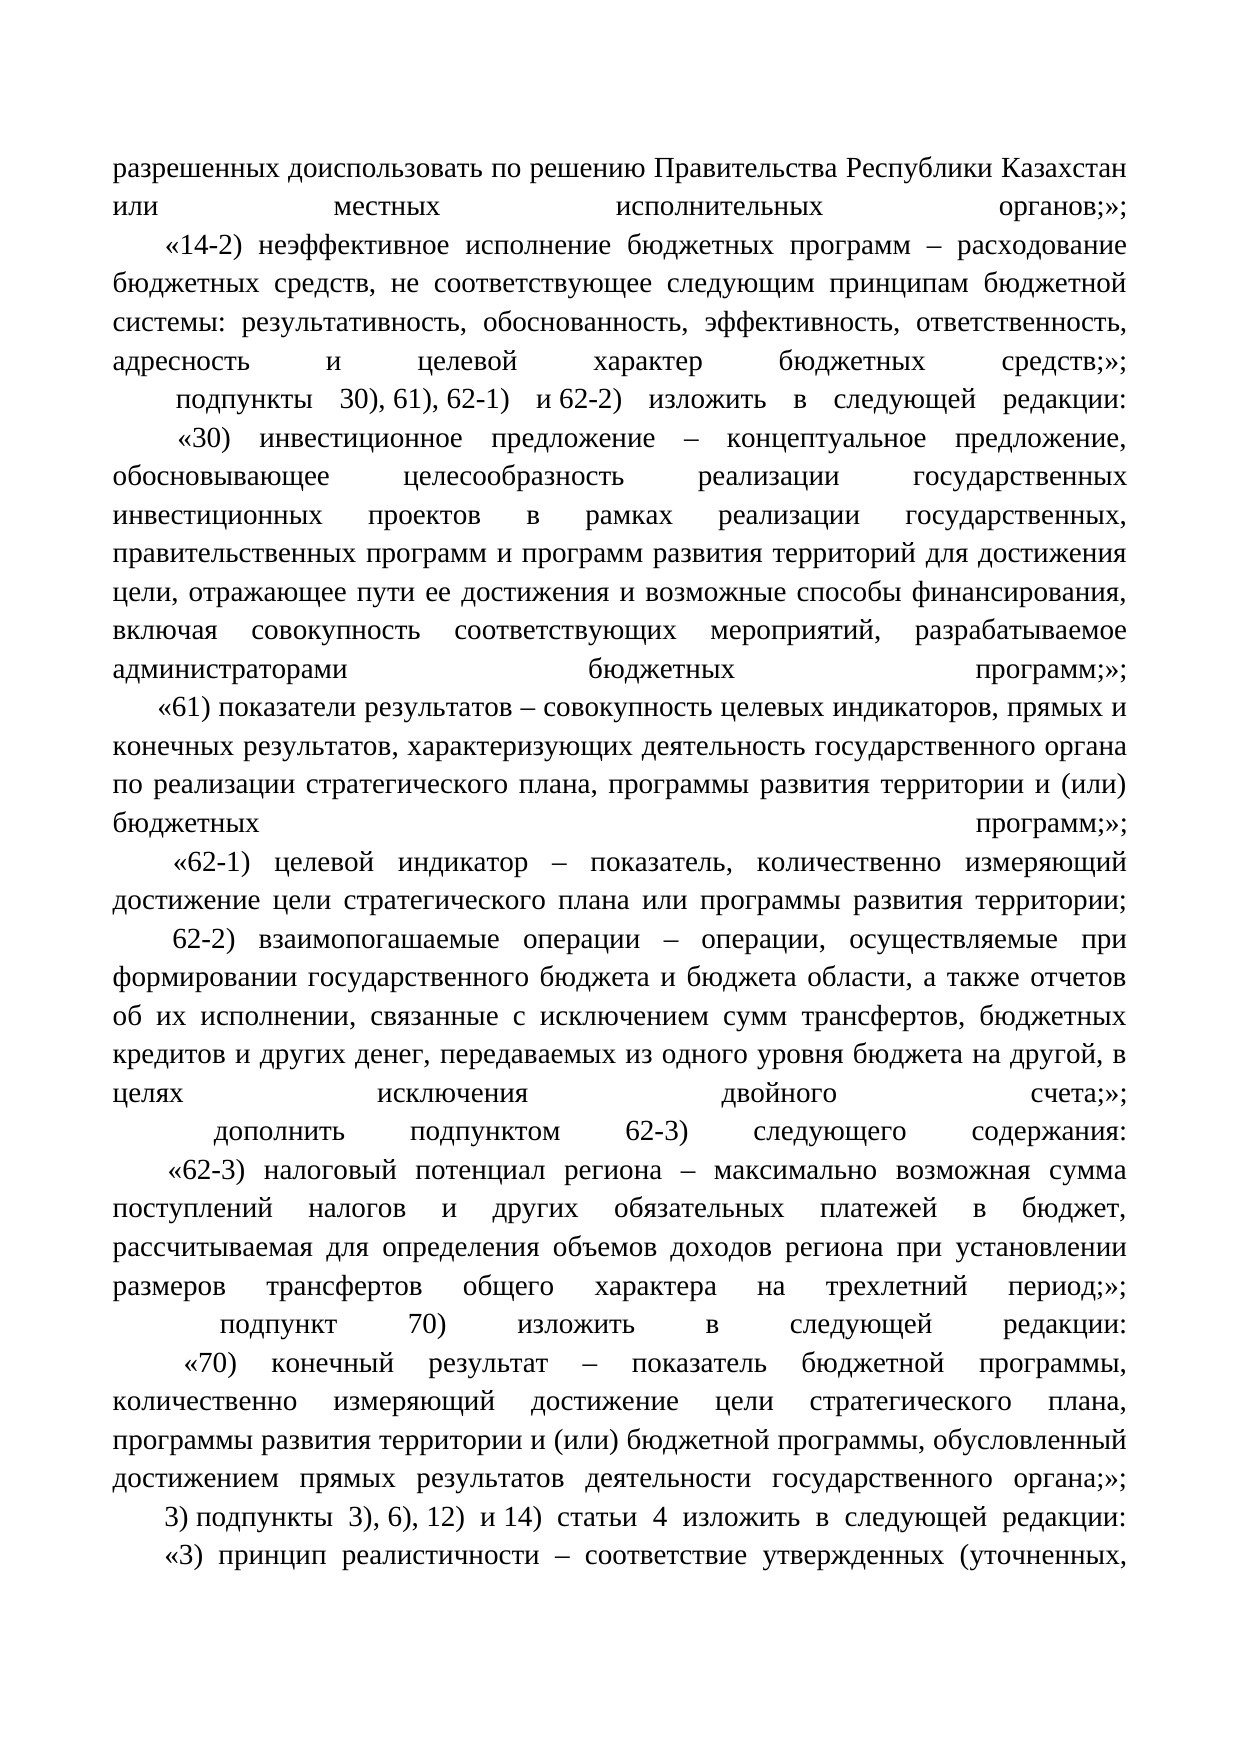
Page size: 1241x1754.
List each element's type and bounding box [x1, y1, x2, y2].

text [112, 150, 1128, 1571]
